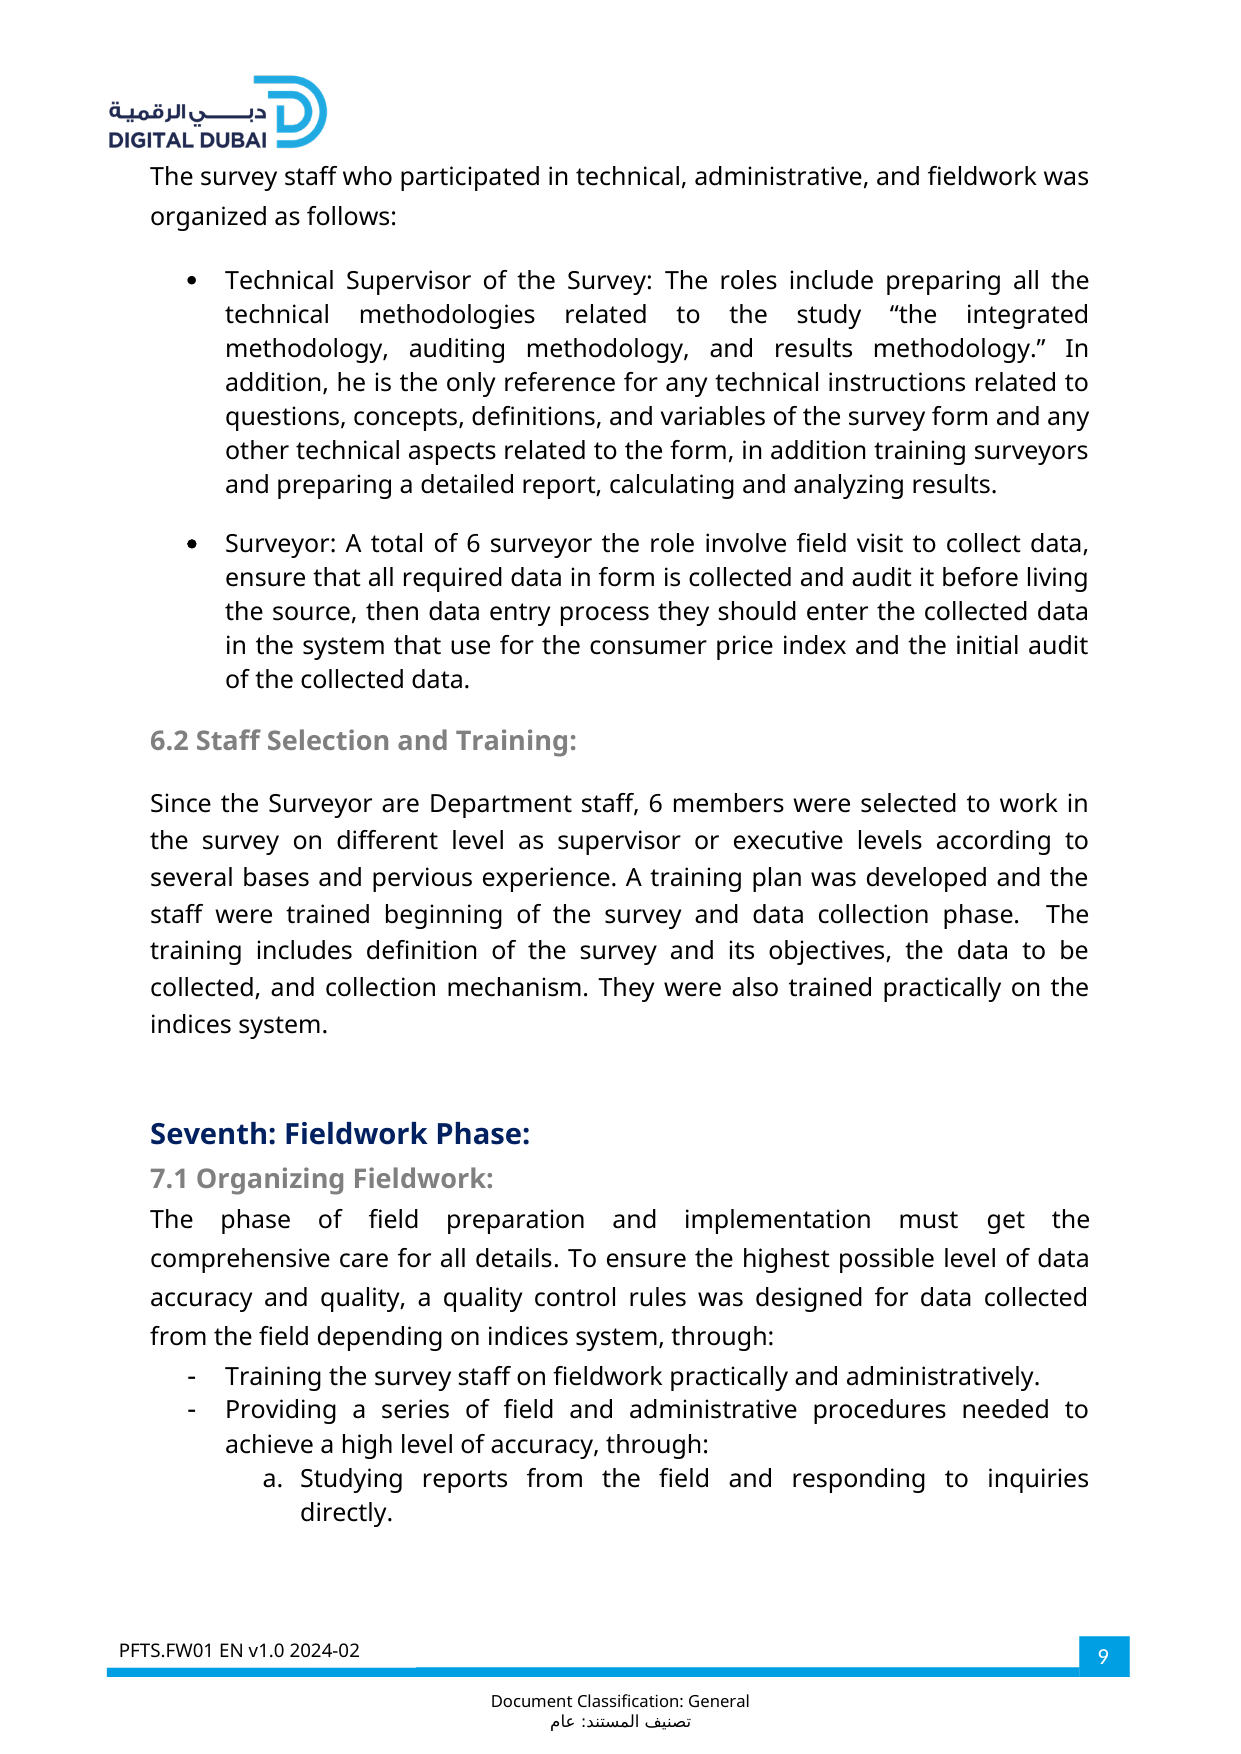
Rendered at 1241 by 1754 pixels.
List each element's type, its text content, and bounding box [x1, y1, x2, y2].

text Seventh: Fieldwork Phase: [150, 1113, 1090, 1153]
text 6.2 Staff Selection and Training: [150, 721, 1090, 758]
text The survey staff who participated in technical, administrative, and fieldwork was organized as follows: [150, 159, 1090, 232]
picture [106, 1632, 1131, 1681]
list Technical Supervisor of the Survey: The roles include preparing all the technical methodologies related to the study “the integrated methodology, auditing methodology, and results methodology.” In addition, he is the only reference for any technical instructions related to questions, concepts, definitions, and variables of the survey form and any other technical aspects related to the form, in addition training surveyors and preparing a detailed report, calculating and analyzing results. [187, 262, 1090, 501]
list Training the survey staff on fieldwork practically and administratively. [187, 1358, 1090, 1392]
list Studying reports from the field and responding to inquiries directly. [262, 1460, 1090, 1528]
text 7.1 Organizing Fieldwork: [150, 1159, 1090, 1196]
list Surveyor: A total of 6 surveyor the role involve field visit to collect data, ensure that all required data in form is collected and audit it before living the source, then data entry process they should enter the collected data in the system that use for the consumer price index and the initial audit of the collected data. [187, 526, 1090, 696]
text Since the Surveyor are Department staff, 6 members were selected to work in the survey on different level as supervisor or executive levels according to several bases and pervious experience. A training plan was developed and the staff were trained beginning of the survey and data collection phase. The training includes definition of the survey and its objectives, the data to be collected, and collection mechanism. They were also trained practically on the indices system. [150, 786, 1090, 1041]
picture [105, 68, 331, 154]
list Providing a series of field and administrative procedures needed to achieve a high level of accuracy, through: [187, 1392, 1090, 1460]
text The phase of field preparation and implementation must get the comprehensive care for all details. To ensure the highest possible level of data accuracy and quality, a quality control rules was designed for data collected from the field depending on indices system, through: [150, 1201, 1090, 1353]
